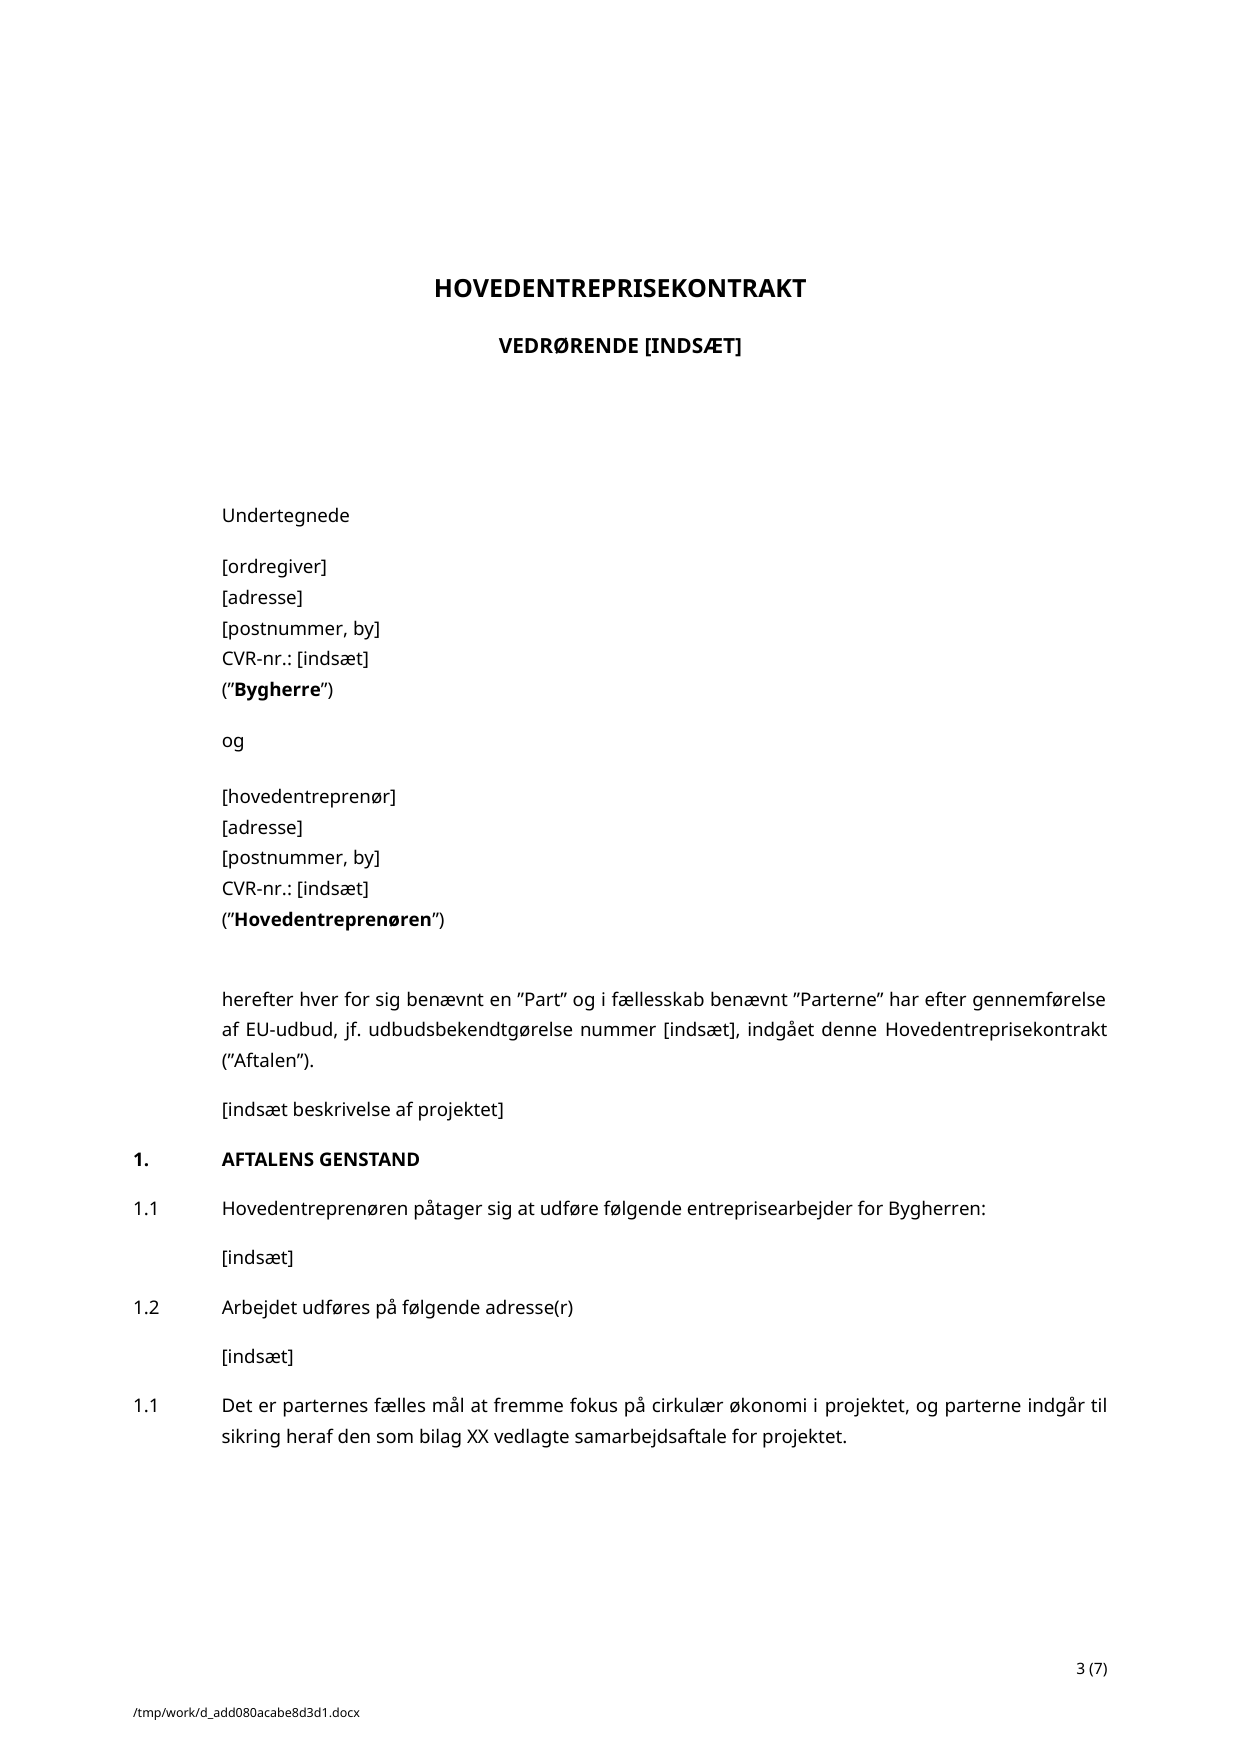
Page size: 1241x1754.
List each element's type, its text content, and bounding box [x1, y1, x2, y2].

text [hovedentreprenør] [222, 783, 1107, 809]
text [postnummer, by] [222, 615, 1107, 641]
list herefter hver for sig benævnt en ”Part” og i fællesskab benævnt ”Parterne” har efter gennemførelse af EU-udbud, jf. udbudsbekendtgørelse nummer [indsæt], indgået denne Hovedentreprisekontrakt (”Aftalen”). [222, 986, 1107, 1073]
text [ordregiver] [222, 554, 1107, 579]
text CVR-nr.: [indsæt] (”Hovedentreprenøren”) [222, 875, 1107, 931]
text Hovedentreprenøren påtager sig at udføre følgende entreprisearbejder for Bygherren: [133, 1195, 1107, 1221]
list [indsæt beskrivelse af projektet] [222, 1097, 1107, 1122]
text [adresse] [222, 584, 1107, 610]
list (”Bygherre”) [222, 676, 1107, 702]
subtitle Det er parternes fælles mål at fremme fokus på cirkulær økonomi i projektet, og parterne indgår til sikring heraf den som bilag XX vedlagte samarbejdsaftale for projektet. [133, 1393, 1107, 1449]
list og [222, 727, 1107, 753]
subtitle [indsæt] [221, 1245, 1107, 1270]
list Undertegnede [222, 503, 1107, 528]
text CVR-nr.: [indsæt] [222, 646, 1107, 671]
subtitle [indsæt] [221, 1343, 1107, 1369]
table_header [168, 242, 1072, 360]
text Arbejdet udføres på følgende adresse(r) [133, 1294, 1107, 1319]
text Aftalens genstand [133, 1146, 1107, 1171]
text [adresse] [222, 814, 1107, 839]
text [postnummer, by] [222, 845, 1107, 870]
